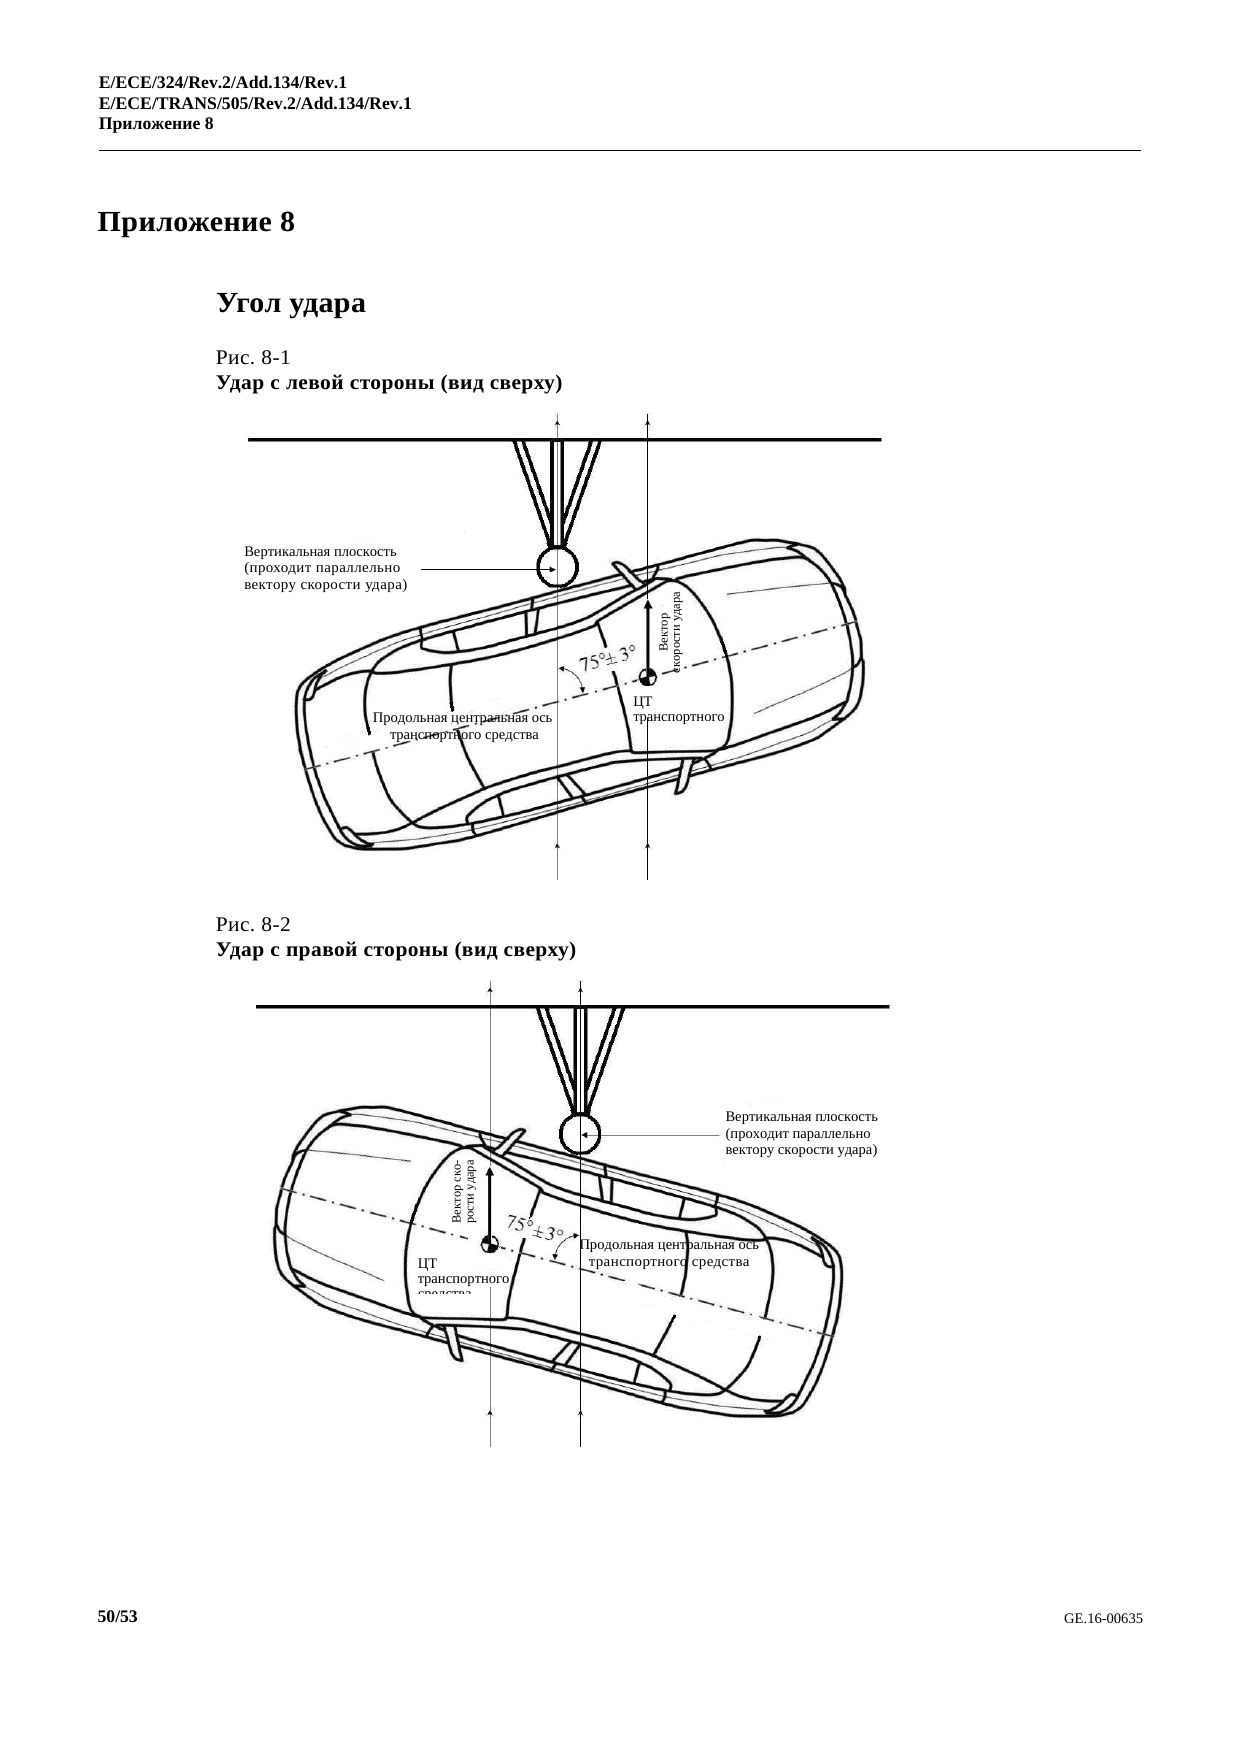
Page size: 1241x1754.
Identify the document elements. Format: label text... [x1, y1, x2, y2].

text Рис. 8-1 Удар с левой стороны (вид сверху) [216, 344, 1024, 394]
picture [215, 973, 922, 1466]
picture [215, 406, 922, 899]
text Угол удара [97, 288, 1024, 319]
text Приложение 8 [97, 206, 1024, 238]
text Рис. 8-2 Удар с правой стороны (вид сверху) [216, 911, 1024, 961]
